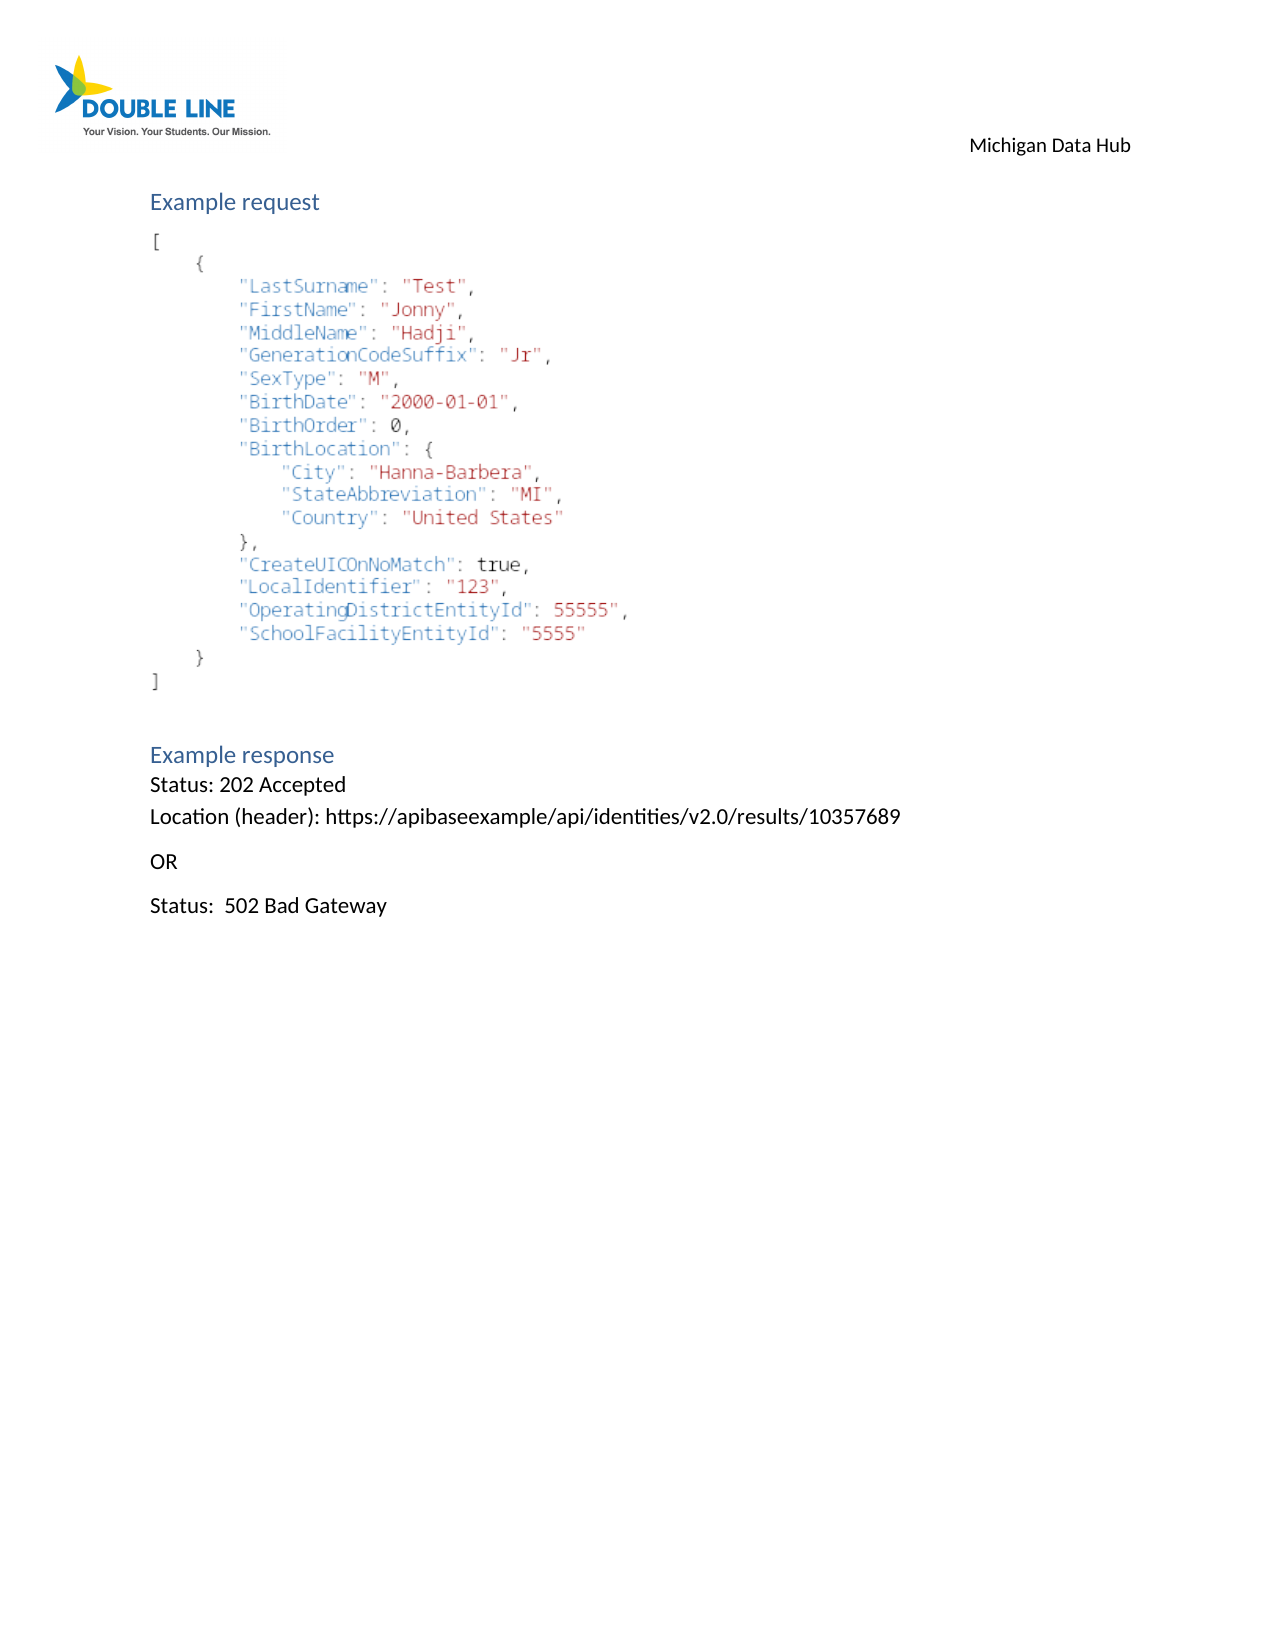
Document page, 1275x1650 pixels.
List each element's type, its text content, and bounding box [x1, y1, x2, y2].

subtitle Example request [150, 186, 1125, 217]
text Status: 502 Bad Gateway [150, 892, 1125, 920]
text Status: 202 Accepted Location (header): https://apibaseexample/api/identities/v2.0/results/10357689 [150, 770, 1125, 830]
text OR [150, 847, 1125, 875]
subtitle Example response [150, 739, 1125, 770]
picture [37, 37, 288, 153]
